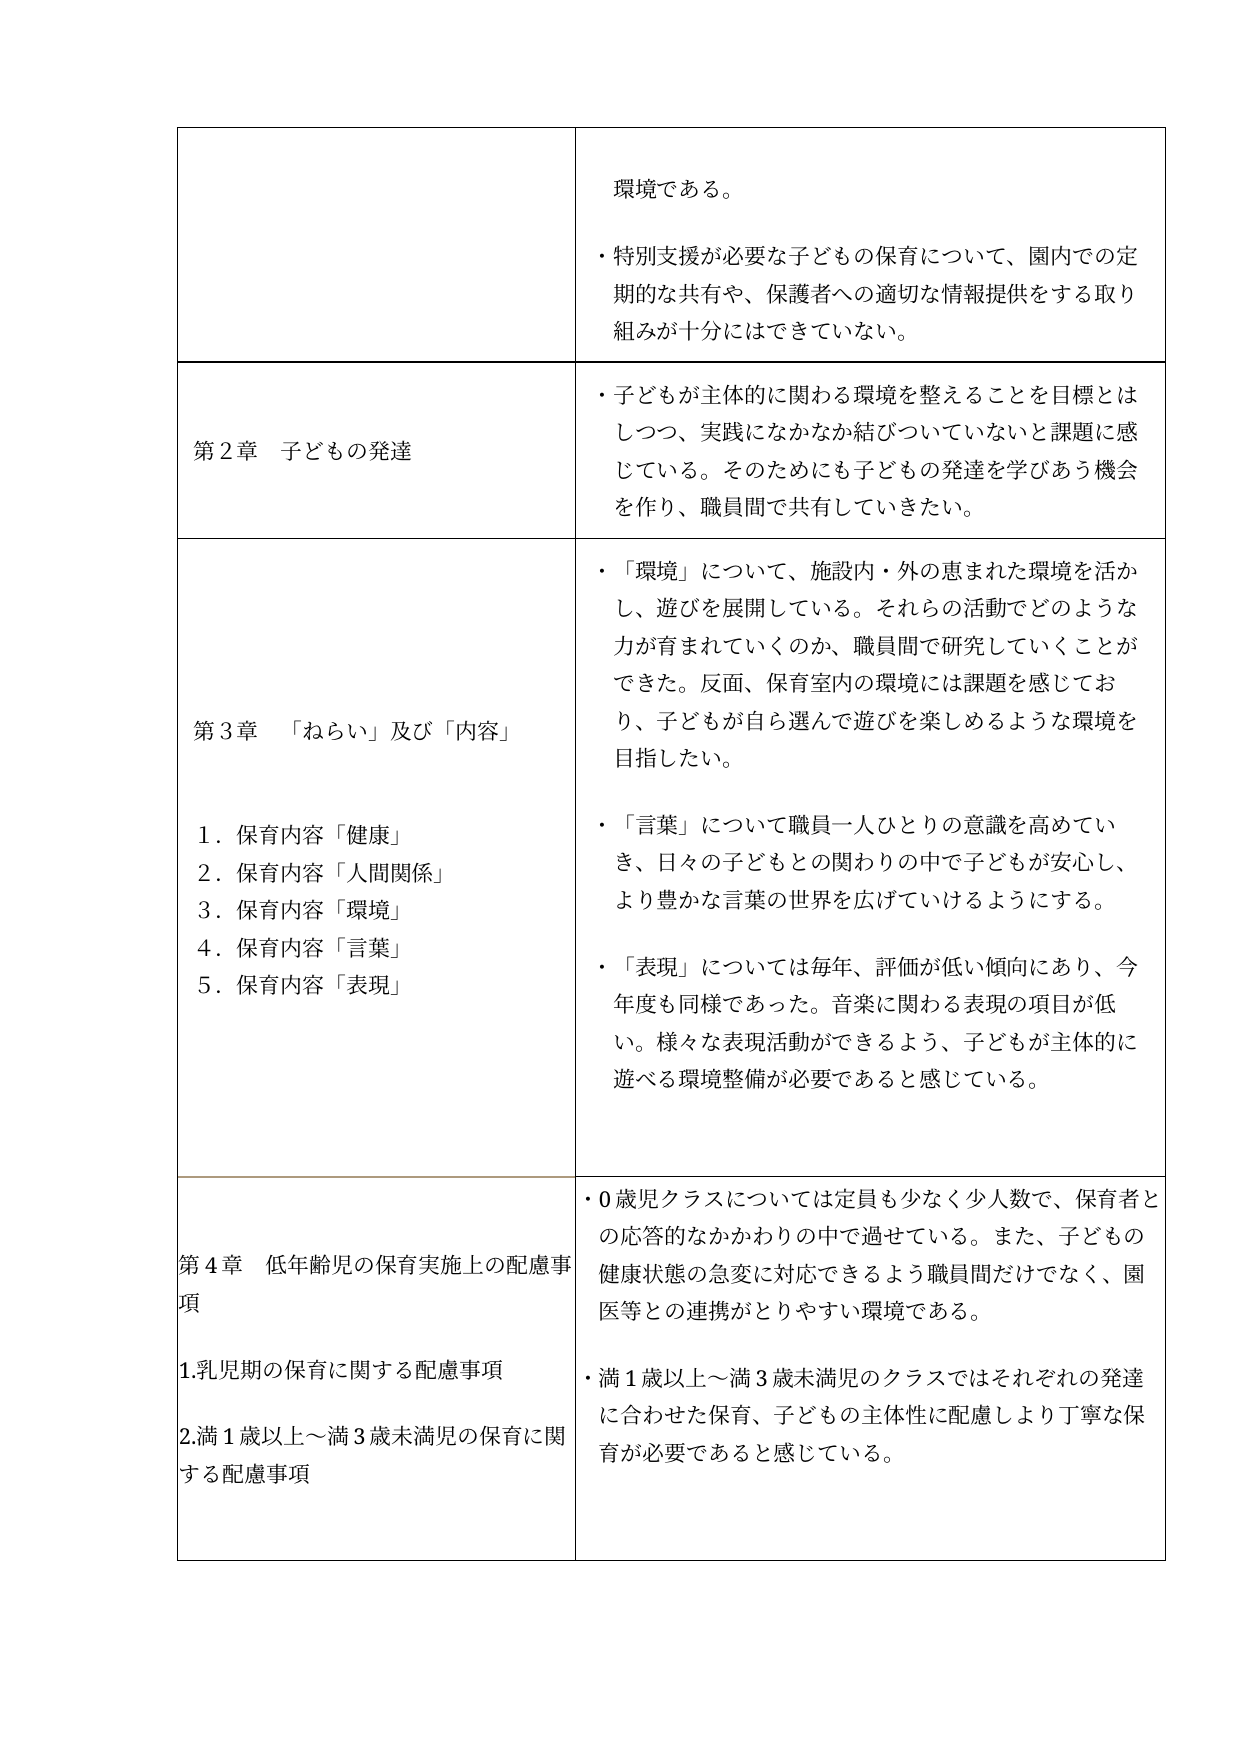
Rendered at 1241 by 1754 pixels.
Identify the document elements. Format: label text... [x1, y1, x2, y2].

table_cell ・「環境」について、施設内・外の恵まれた環境を活かし、遊びを展開している。それらの活動でどのような力が育まれていくのか、職員間で研究していくことができた。反面、保育室内の環境には課題を感じており、子どもが自ら選んで遊びを楽しめるような環境を目指したい。 ・「言葉」について職員一人ひとりの意識を高めていき、日々の子どもとの関わりの中で子どもが安心し、より豊かな言葉の世界を広げていけるようにする。 ・「表現」については毎年、評価が低い傾向にあり、今年度も同様であった。音楽に関わる表現の項目が低い。様々な表現活動ができるよう、子どもが主体的に遊べる環境整備が必要であると感じている。 [576, 539, 1165, 1176]
table_cell ・子どもが主体的に関わる環境を整えることを目標とはしつつ、実践になかなか結びついていないと課題に感じている。そのためにも子どもの発達を学びあう機会を作り、職員間で共有していきたい。 [576, 363, 1165, 537]
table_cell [178, 128, 575, 361]
table_cell 第２章 子どもの発達 [178, 363, 575, 537]
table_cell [576, 128, 1165, 361]
table_cell ・0歳児クラスについては定員も少なく少人数で、保育者との応答的なかかわりの中で過せている。また、子どもの健康状態の急変に対応できるよう職員間だけでなく、園医等との連携がとりやすい環境である。 ・満1歳以上～満3歳未満児のクラスではそれぞれの発達に合わせた保育、子どもの主体性に配慮しより丁寧な保育が必要であると感じている。 [576, 1177, 1165, 1560]
table_cell 第4章 低年齢児の保育実施上の配慮事項 1.乳児期の保育に関する配慮事項 2.満1歳以上～満3歳未満児の保育に関する配慮事項 [178, 1178, 575, 1560]
table_cell 第３章 「ねらい」及び「内容」 １．保育内容「健康」 ２．保育内容「人間関係」 ３．保育内容「環境」 ４．保育内容「言葉」 ５．保育内容「表現」 [178, 539, 575, 1176]
